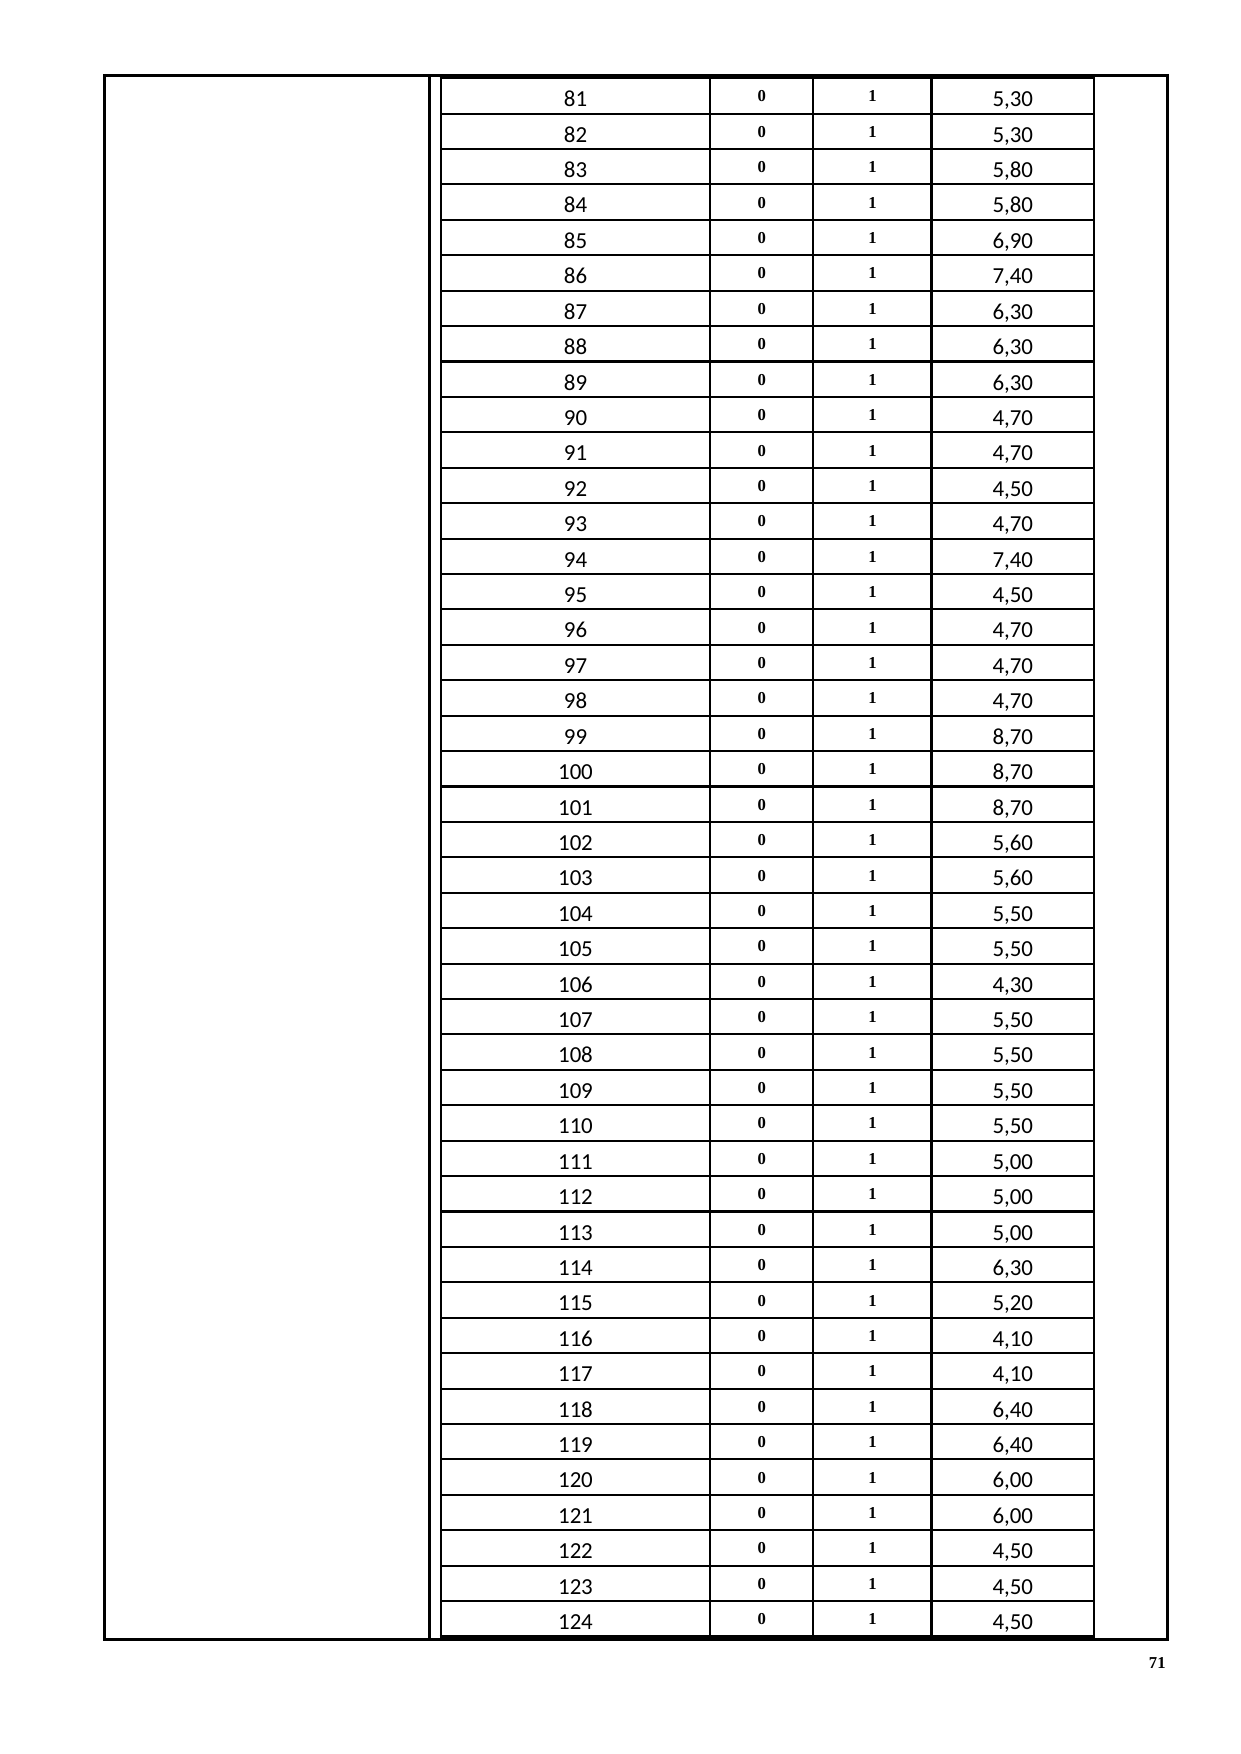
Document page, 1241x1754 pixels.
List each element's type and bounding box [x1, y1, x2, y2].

table_cell [933, 1106, 1093, 1140]
table_cell [442, 1496, 709, 1529]
table_cell [933, 646, 1093, 679]
table_cell [442, 681, 709, 715]
table_cell [711, 150, 812, 183]
table_cell [711, 1460, 812, 1494]
table_cell [711, 256, 812, 290]
table_cell [711, 823, 812, 856]
table_cell [933, 292, 1093, 325]
table_cell [711, 1354, 812, 1388]
table_cell [442, 1071, 709, 1104]
table_cell [814, 929, 930, 963]
table_cell [814, 752, 930, 785]
table_cell [814, 433, 930, 467]
table_cell [814, 610, 930, 644]
table_cell [933, 894, 1093, 927]
table_cell [814, 1177, 930, 1210]
table_cell [106, 77, 428, 1637]
table_cell [814, 363, 930, 396]
table_cell [711, 1142, 812, 1175]
table_cell [814, 823, 930, 856]
table_cell [711, 185, 812, 219]
table_cell [933, 1142, 1093, 1175]
table_cell [442, 965, 709, 998]
table_cell [814, 1035, 930, 1069]
table_cell [814, 788, 930, 821]
table_cell [933, 965, 1093, 998]
table_cell [442, 504, 709, 538]
table_cell [442, 929, 709, 963]
table_cell [814, 1000, 930, 1033]
table_cell [442, 717, 709, 750]
table_cell [711, 1177, 812, 1210]
table_cell [814, 115, 930, 148]
table_cell [711, 1390, 812, 1423]
table_cell [933, 1248, 1093, 1281]
table_cell [933, 1496, 1093, 1529]
table_cell [814, 1283, 930, 1317]
table_cell [711, 221, 812, 254]
table_cell [814, 894, 930, 927]
table_cell [442, 823, 709, 856]
table_cell [711, 717, 812, 750]
table_cell [814, 150, 930, 183]
table_cell [933, 1283, 1093, 1317]
table_cell [711, 610, 812, 644]
table_cell [933, 469, 1093, 502]
table_cell [442, 1283, 709, 1317]
table_cell [442, 469, 709, 502]
table_cell [814, 79, 930, 113]
table_cell [933, 1531, 1093, 1565]
table_cell [933, 540, 1093, 573]
table_cell [711, 79, 812, 113]
table_cell [814, 292, 930, 325]
table_cell [442, 610, 709, 644]
table_cell [933, 150, 1093, 183]
table_cell [814, 858, 930, 892]
table_cell [442, 221, 709, 254]
table_cell [711, 433, 812, 467]
table_cell [711, 540, 812, 573]
table_cell [933, 823, 1093, 856]
table_cell [711, 575, 812, 608]
table_cell [711, 1496, 812, 1529]
table_cell [933, 221, 1093, 254]
table_cell [814, 256, 930, 290]
table_cell [711, 1248, 812, 1281]
table_cell [814, 1425, 930, 1458]
table_cell [442, 1106, 709, 1140]
table_cell [711, 788, 812, 821]
table_cell [933, 1354, 1093, 1388]
table_cell [933, 1071, 1093, 1104]
table_cell [711, 929, 812, 963]
table_cell [814, 185, 930, 219]
table_cell [711, 752, 812, 785]
table_cell [711, 894, 812, 927]
table_cell [442, 1177, 709, 1210]
table_cell [711, 398, 812, 431]
table_cell [711, 1567, 812, 1600]
table_cell [814, 1531, 930, 1565]
table_cell [442, 185, 709, 219]
table_cell [711, 1035, 812, 1069]
table_cell [711, 681, 812, 715]
table_cell [442, 1531, 709, 1565]
table_cell [933, 1567, 1093, 1600]
table_cell [711, 1602, 812, 1635]
table_cell [442, 1319, 709, 1352]
table_cell [933, 1000, 1093, 1033]
table_cell [933, 681, 1093, 715]
table_cell [442, 894, 709, 927]
table_cell [711, 1319, 812, 1352]
table_cell [814, 1248, 930, 1281]
table_cell [431, 77, 440, 1637]
table_cell [933, 752, 1093, 785]
table_cell [814, 646, 930, 679]
table_cell [933, 575, 1093, 608]
table_cell [711, 646, 812, 679]
table_cell [442, 1142, 709, 1175]
table_cell [933, 1425, 1093, 1458]
table_cell [933, 504, 1093, 538]
table_cell [442, 1248, 709, 1281]
table_cell [933, 256, 1093, 290]
table_cell [933, 1035, 1093, 1069]
table_cell [933, 1390, 1093, 1423]
table_cell [442, 1354, 709, 1388]
table_cell [933, 398, 1093, 431]
table_cell [933, 717, 1093, 750]
table_cell [814, 1319, 930, 1352]
table_cell [933, 858, 1093, 892]
table_cell [814, 398, 930, 431]
table_cell [814, 1071, 930, 1104]
table_cell [814, 1567, 930, 1600]
table_cell [933, 929, 1093, 963]
table_cell [442, 292, 709, 325]
table_cell [814, 1496, 930, 1529]
table_cell [442, 150, 709, 183]
table_cell [933, 1213, 1093, 1246]
table_cell [933, 1602, 1093, 1635]
table_cell [442, 433, 709, 467]
table_cell [933, 363, 1093, 396]
table_cell [814, 1602, 930, 1635]
table_cell [711, 965, 812, 998]
table_cell [814, 469, 930, 502]
table_cell [442, 115, 709, 148]
table_cell [442, 1567, 709, 1600]
table_cell [933, 1319, 1093, 1352]
table_cell [711, 504, 812, 538]
table_cell [814, 1354, 930, 1388]
table_cell [814, 540, 930, 573]
table_cell [442, 1213, 709, 1246]
table_cell [933, 1460, 1093, 1494]
table_cell [711, 327, 812, 360]
table_cell [711, 292, 812, 325]
table_cell [933, 610, 1093, 644]
table_cell [933, 185, 1093, 219]
table_cell [711, 1106, 812, 1140]
table_cell [814, 681, 930, 715]
table_cell [442, 1460, 709, 1494]
table_cell [711, 1425, 812, 1458]
table_cell [442, 79, 709, 113]
table_cell [711, 1283, 812, 1317]
table_cell [814, 717, 930, 750]
table_cell [711, 115, 812, 148]
table_cell [442, 575, 709, 608]
table_cell [711, 1071, 812, 1104]
table_cell [933, 788, 1093, 821]
table_cell [814, 1106, 930, 1140]
table_cell [442, 1035, 709, 1069]
table_cell [442, 1602, 709, 1635]
table_cell [814, 965, 930, 998]
table_cell [711, 469, 812, 502]
table_cell [442, 398, 709, 431]
table_cell [442, 256, 709, 290]
table_cell [814, 327, 930, 360]
table_cell [814, 1460, 930, 1494]
table_cell [442, 540, 709, 573]
table_cell [1095, 77, 1166, 1637]
table_cell [814, 221, 930, 254]
table_cell [933, 115, 1093, 148]
table_cell [814, 1390, 930, 1423]
table_cell [442, 327, 709, 360]
table_cell [442, 788, 709, 821]
table_cell [814, 1142, 930, 1175]
table_cell [711, 1531, 812, 1565]
table_cell [442, 646, 709, 679]
table_cell [442, 858, 709, 892]
table_cell [442, 363, 709, 396]
table_cell [442, 752, 709, 785]
table_cell [442, 1425, 709, 1458]
table_cell [933, 1177, 1093, 1210]
table_cell [442, 1390, 709, 1423]
table_cell [711, 1213, 812, 1246]
table_cell [814, 1213, 930, 1246]
table_cell [814, 575, 930, 608]
table_cell [814, 504, 930, 538]
table_cell [933, 327, 1093, 360]
table_cell [933, 433, 1093, 467]
table_cell [442, 1000, 709, 1033]
table_cell [711, 363, 812, 396]
table_cell [711, 858, 812, 892]
table_cell [933, 79, 1093, 113]
table_cell [711, 1000, 812, 1033]
